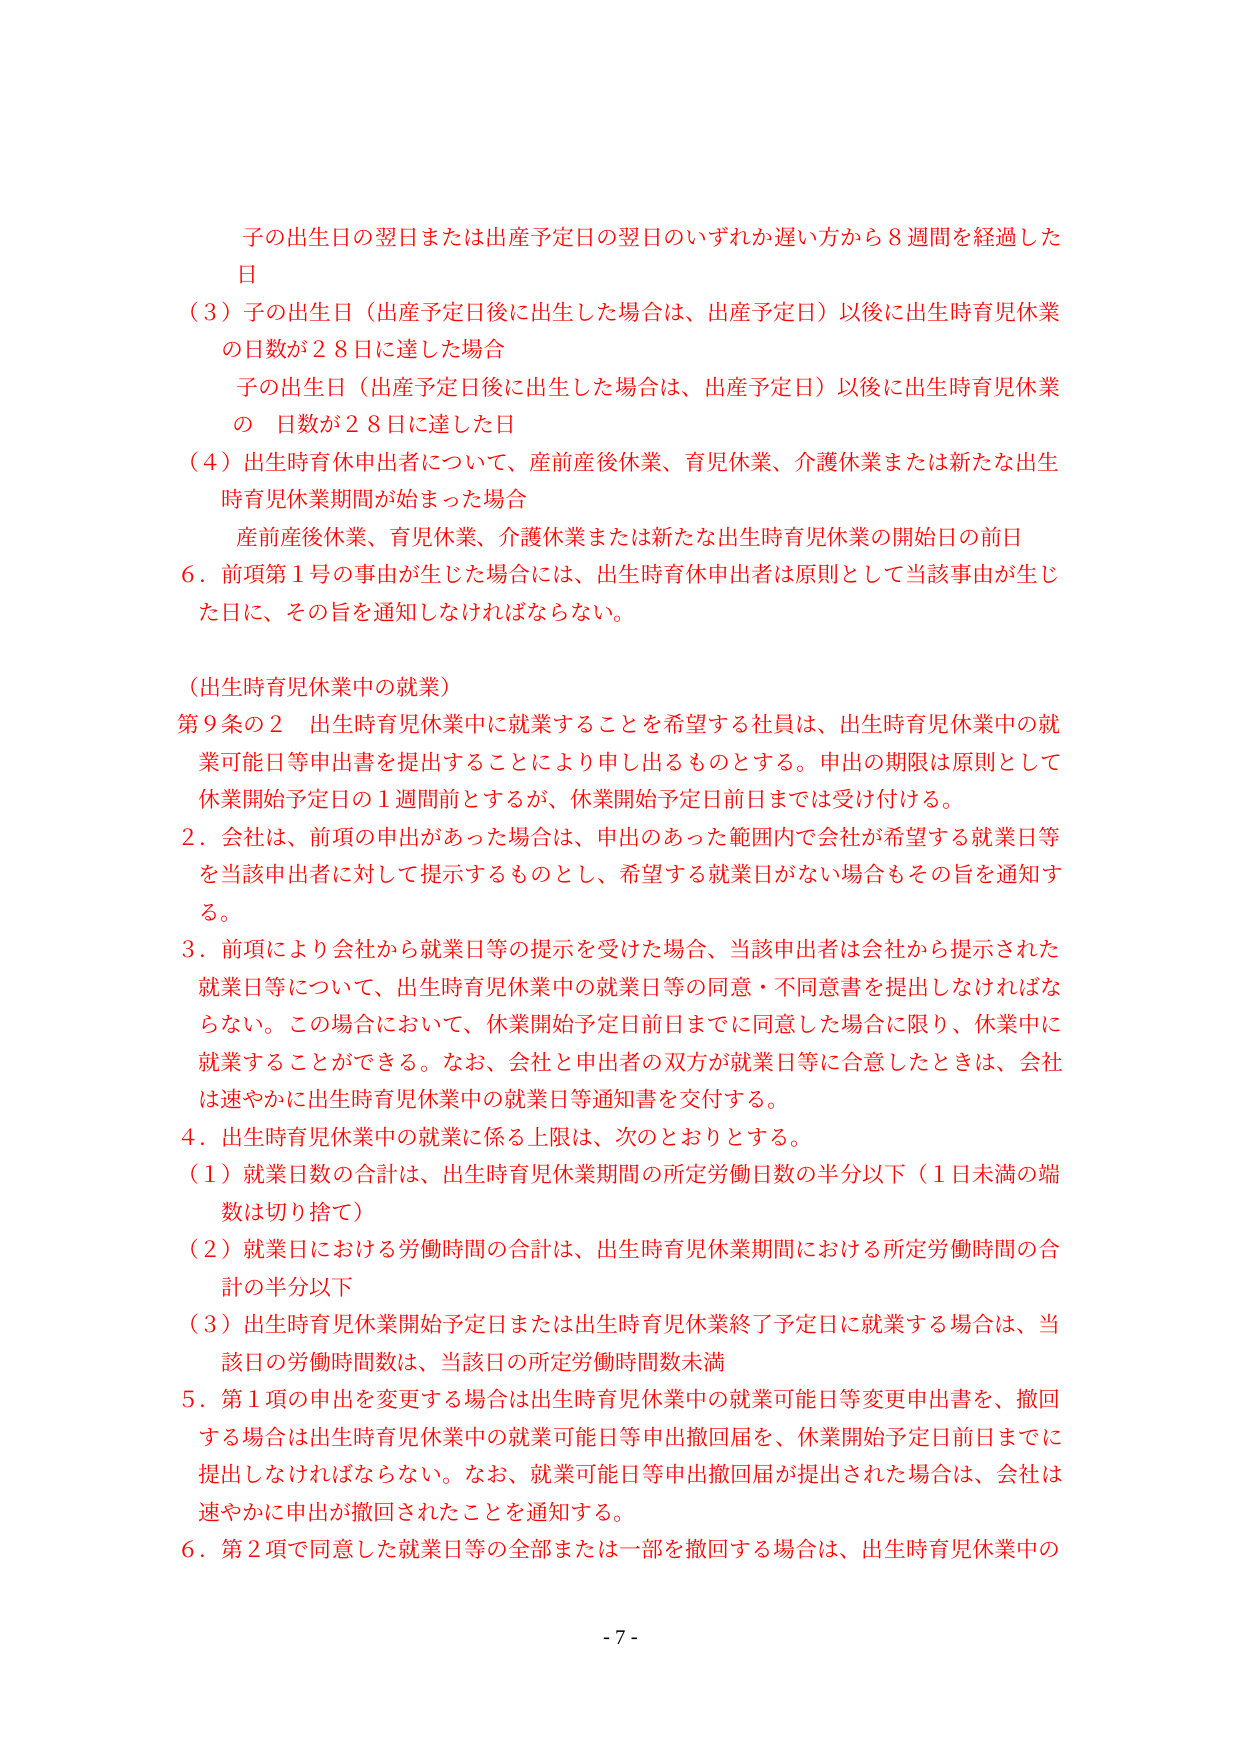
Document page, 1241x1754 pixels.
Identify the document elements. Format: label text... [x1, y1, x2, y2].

text 子の出生日（出産予定日後に出生した場合は、出産予定日）以後に出生時育児休業の 日数が２８日に達した日 [232, 367, 1063, 442]
text 子の出生日の翌日または出産予定日の翌日のいずれか遅い方から８週間を経過した日 [236, 217, 1063, 292]
text ６．前項第１号の事由が生じた場合には、出生時育休申出者は原則として当該事由が生じた日に、その旨を通知しなければならない。 [177, 554, 1063, 629]
text （出生時育児休業中の就業） [177, 667, 1063, 704]
text ５．第１項の申出を変更する場合は出生時育児休業中の就業可能日等変更申出書を、撤回する場合は出生時育児休業中の就業可能日等申出撤回届を、休業開始予定日前日までに提出しなければならない。なお、就業可能日等申出撤回届が提出された場合は、会社は速やかに申出が撤回されたことを通知する。 [177, 1379, 1063, 1529]
text 第９条の２ 出生時育児休業中に就業することを希望する社員は、出生時育児休業中の就業可能日等申出書を提出することにより申し出るものとする。申出の期限は原則として休業開始予定日の１週間前とするが、休業開始予定日前日までは受け付ける。 [177, 704, 1063, 817]
text ４．出生時育児休業中の就業に係る上限は、次のとおりとする。 [177, 1117, 1063, 1154]
text （４）出生時育休申出者について、産前産後休業、育児休業、介護休業または新たな出生時育児休業期間が始まった場合 [177, 442, 1063, 517]
text ２．会社は、前項の申出があった場合は、申出のあった範囲内で会社が希望する就業日等を当該申出者に対して提示するものとし、希望する就業日がない場合もその旨を通知する。 [177, 817, 1063, 929]
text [177, 1529, 1063, 1567]
text （１）就業日数の合計は、出生時育児休業期間の所定労働日数の半分以下（１日未満の端数は切り捨て） [177, 1154, 1063, 1229]
text ３．前項により会社から就業日等の提示を受けた場合、当該申出者は会社から提示された就業日等について、出生時育児休業中の就業日等の同意・不同意書を提出しなければならない。この場合において、休業開始予定日前日までに同意した場合に限り、休業中に就業することができる。なお、会社と申出者の双方が就業日等に合意したときは、会社は速やかに出生時育児休業中の就業日等通知書を交付する。 [177, 929, 1063, 1117]
text 産前産後休業、育児休業、介護休業または新たな出生時育児休業の開始日の前日 [198, 517, 1063, 554]
text （２）就業日における労働時間の合計は、出生時育児休業期間における所定労働時間の合計の半分以下 [177, 1229, 1063, 1304]
text （３）子の出生日（出産予定日後に出生した場合は、出産予定日）以後に出生時育児休業の日数が２８日に達した場合 [177, 292, 1063, 367]
text （３）出生時育児休業開始予定日または出生時育児休業終了予定日に就業する場合は、当該日の労働時間数は、当該日の所定労働時間数未満 [177, 1304, 1063, 1379]
